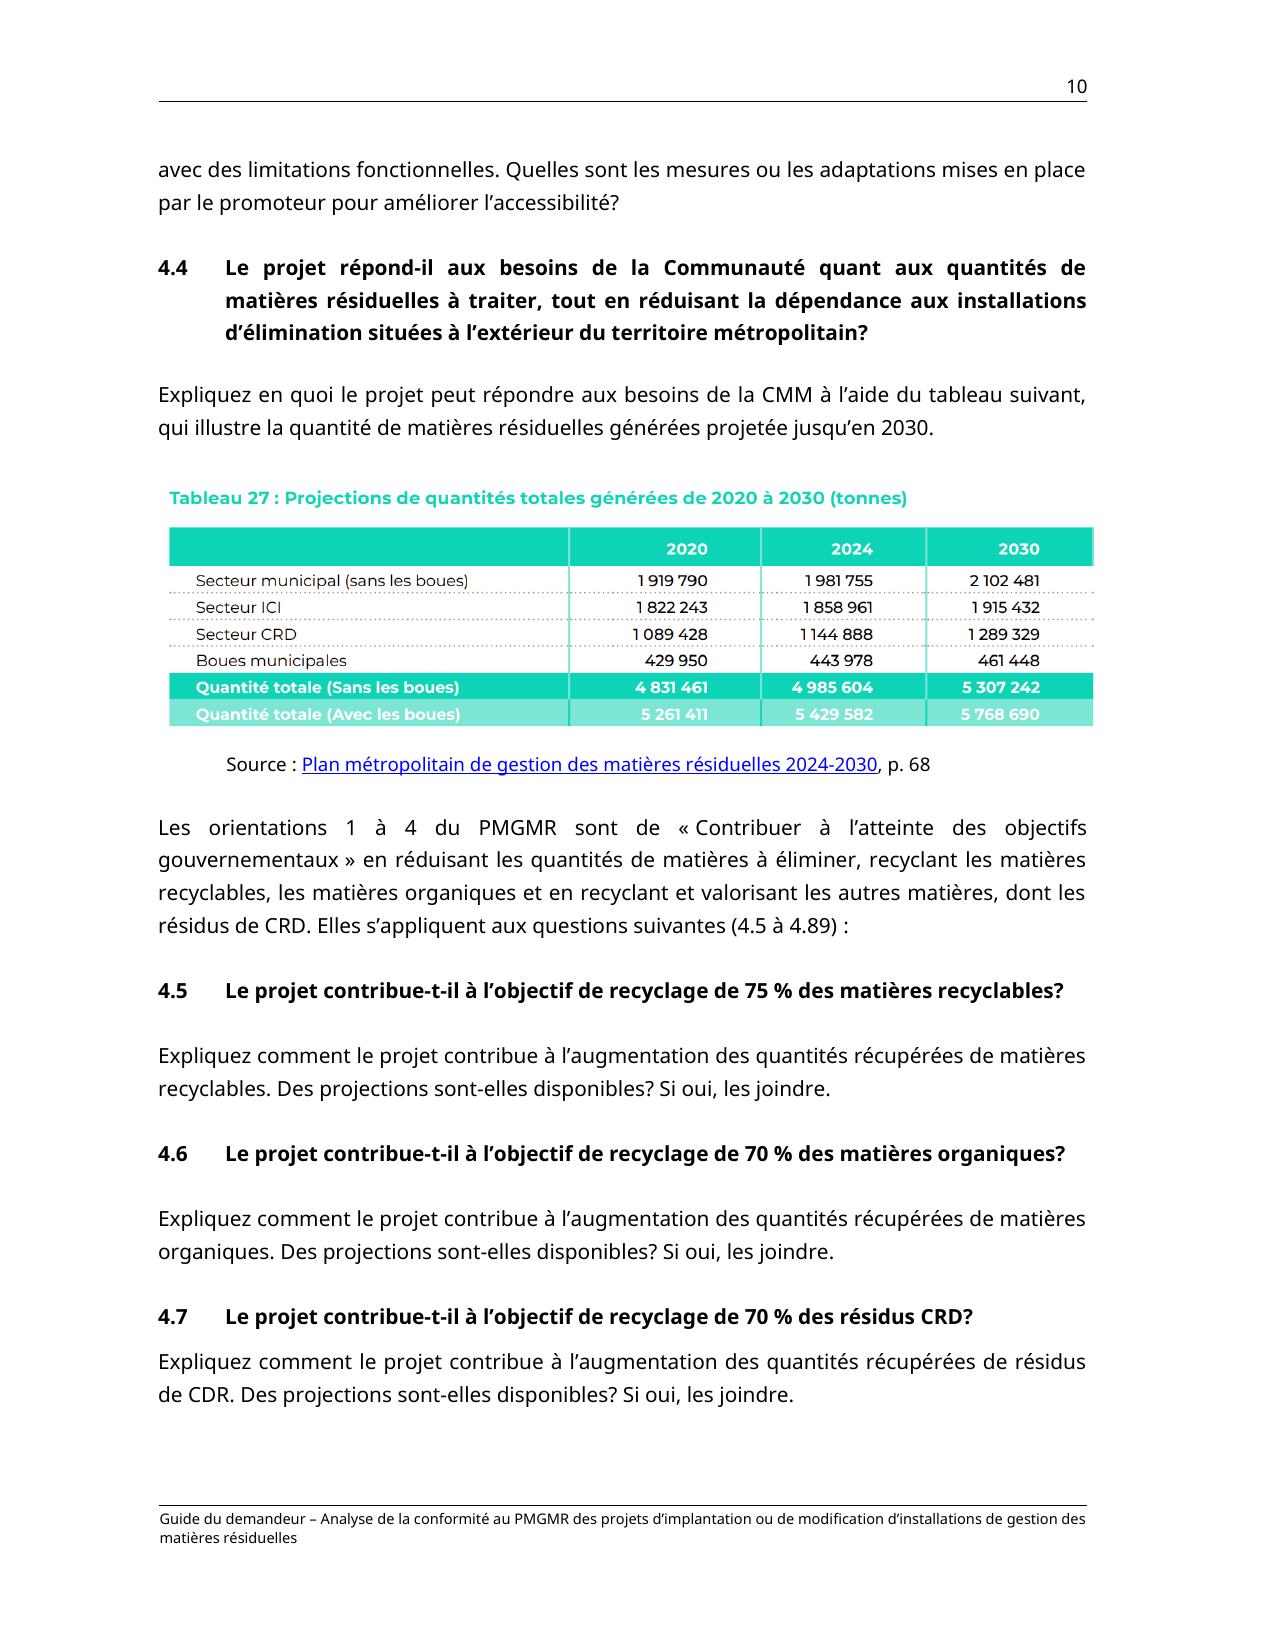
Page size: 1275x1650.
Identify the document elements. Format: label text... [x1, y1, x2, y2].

text Expliquez comment le projet contribue à l’augmentation des quantités récupérées de matières organiques. Des projections sont-elles disponibles? Si oui, les joindre. [158, 1204, 1087, 1265]
text Expliquez comment le projet contribue à l’augmentation des quantités récupérées de résidus de CDR. Des projections sont-elles disponibles? Si oui, les joindre. [158, 1347, 1087, 1408]
text 4.7 Le projet contribue-t-il à l’objectif de recyclage de 70 % des résidus CRD? [158, 1302, 1087, 1330]
text 4.5 Le projet contribue-t-il à l’objectif de recyclage de 75 % des matières recyclables? [158, 976, 1087, 1004]
text 4.6 Le projet contribue-t-il à l’objectif de recyclage de 70 % des matières organiques? [158, 1139, 1087, 1167]
text Expliquez en quoi le projet peut répondre aux besoins de la CMM à l’aide du tableau suivant, qui illustre la quantité de matières résiduelles générées projetée jusqu’en 2030. [158, 380, 1087, 441]
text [158, 155, 1087, 216]
picture [157, 478, 1111, 747]
text Expliquez comment le projet contribue à l’augmentation des quantités récupérées de matières recyclables. Des projections sont-elles disponibles? Si oui, les joindre. [158, 1041, 1087, 1102]
text Source : Plan métropolitain de gestion des matières résiduelles 2024-2030, p. 68 [158, 751, 1087, 777]
text Les orientations 1 à 4 du PMGMR sont de « Contribuer à l’atteinte des objectifs gouvernementaux » en réduisant les quantités de matières à éliminer, recyclant les matières recyclables, les matières organiques et en recyclant et valorisant les autres matières, dont les résidus de CRD. Elles s’appliquent aux questions suivantes (4.5 à 4.89) : [158, 813, 1087, 939]
text 4.4 Le projet répond-il aux besoins de la Communauté quant aux quantités de matières résiduelles à traiter, tout en réduisant la dépendance aux installations d’élimination situées à l’extérieur du territoire métropolitain? [158, 253, 1087, 347]
